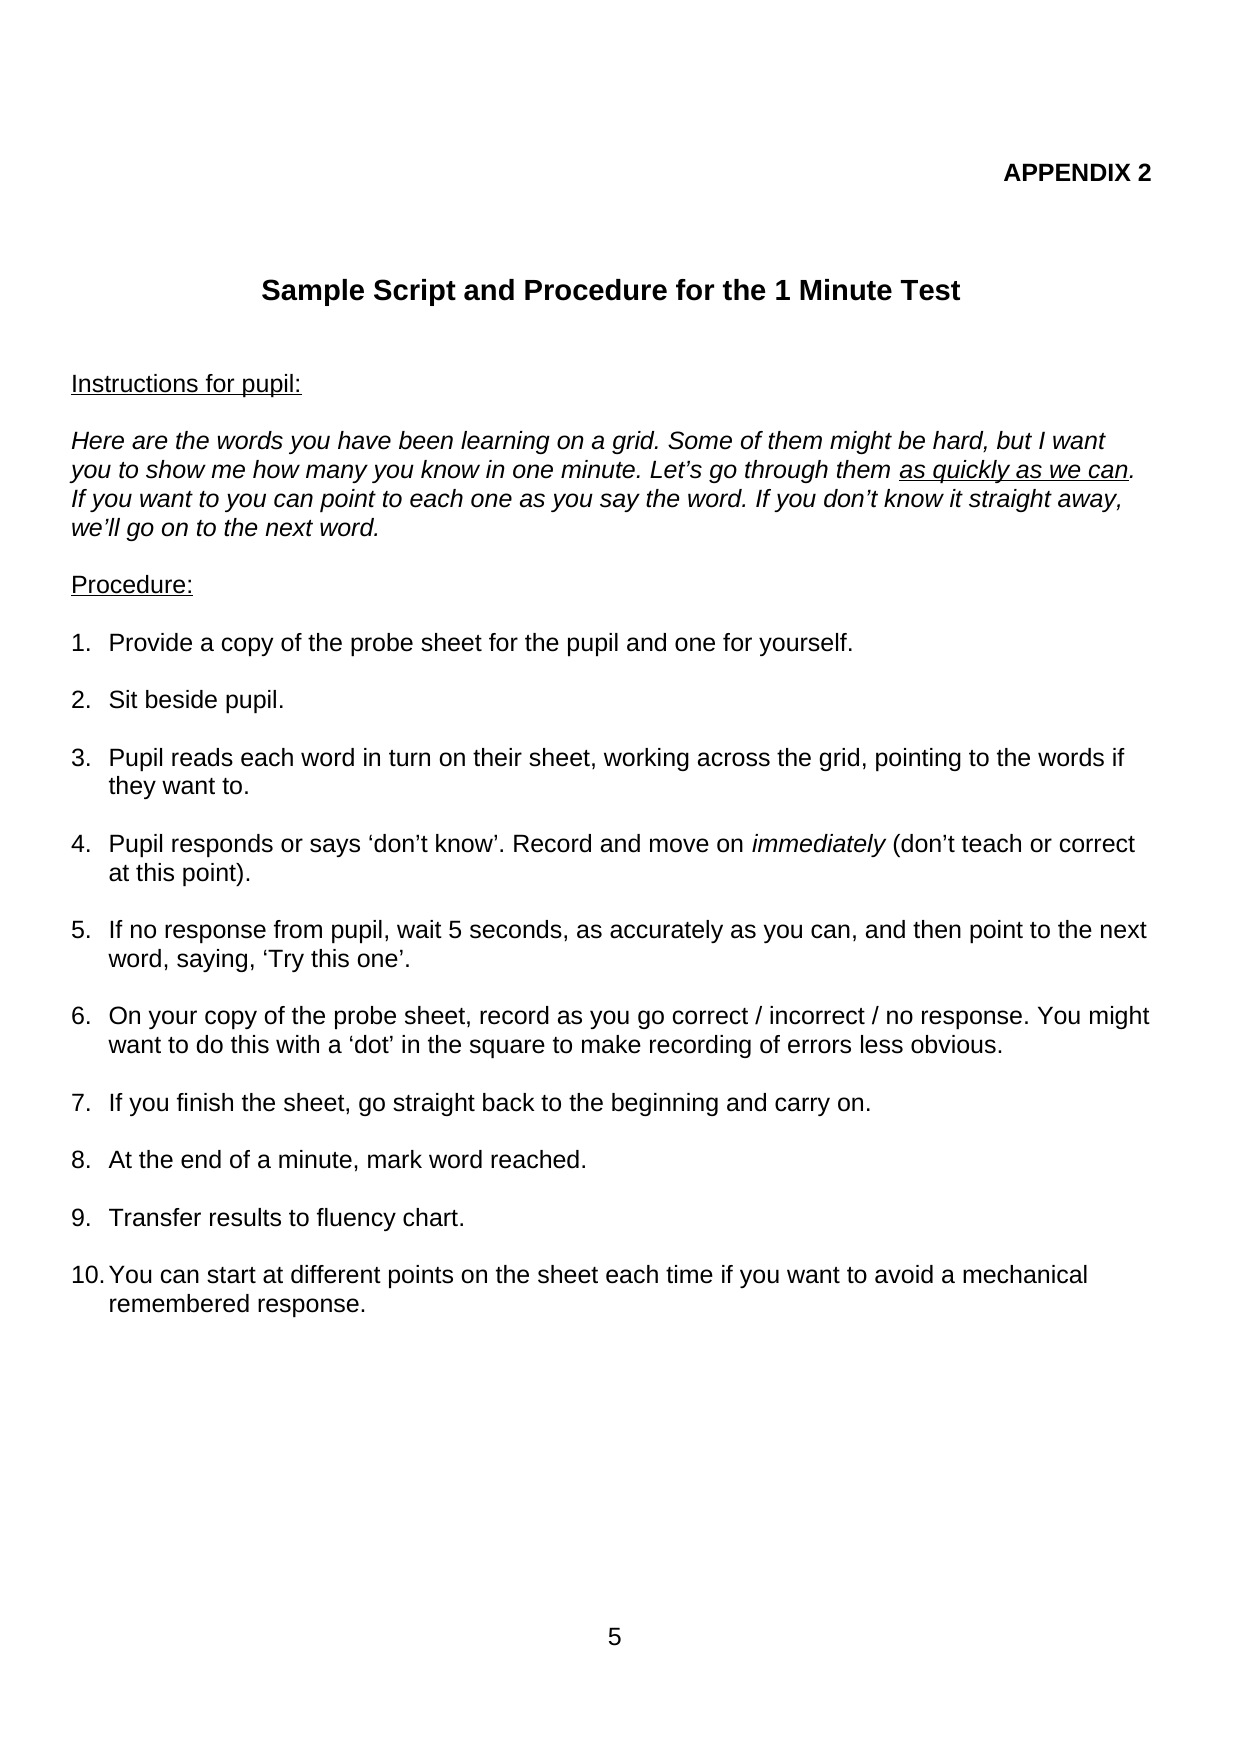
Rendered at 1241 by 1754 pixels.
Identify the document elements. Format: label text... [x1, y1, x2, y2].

text Instructions for pupil: [71, 369, 1152, 397]
list On your copy of the probe sheet, record as you go correct / incorrect / no response. You might want to do this with a ‘dot’ in the square to make recording of errors less obvious. [71, 1001, 1152, 1059]
text Sample Script and Procedure for the 1 Minute Test [71, 273, 1152, 306]
list Pupil reads each word in turn on their sheet, working across the grid, pointing to the words if they want to. [71, 742, 1152, 800]
list If you finish the sheet, go straight back to the beginning and carry on. [71, 1087, 1152, 1116]
list If no response from pupil, wait 5 seconds, as accurately as you can, and then point to the next word, saying, ‘Try this one’. [71, 915, 1152, 972]
text Here are the words you have been learning on a grid. Some of them might be hard, but I want you to show me how many you know in one minute. Let’s go through them as quickly as we can. If you want to you can point to each one as you say the word. If you don’t know it straight away, we’ll go on to the next word. [71, 426, 1152, 541]
list Pupil responds or says ‘don’t know’. Record and move on immediately (don’t teach or correct at this point). [71, 829, 1152, 886]
text Procedure: [71, 570, 1152, 599]
list Provide a copy of the probe sheet for the pupil and one for yourself. [71, 627, 1152, 656]
list At the end of a minute, mark word reached. [71, 1145, 1152, 1174]
list Transfer results to fluency chart. [71, 1202, 1152, 1231]
list You can start at different points on the sheet each time if you want to avoid a mechanical remembered response. [71, 1260, 1152, 1317]
text APPENDIX 2 [71, 158, 1152, 187]
list Sit beside pupil. [71, 685, 1152, 714]
